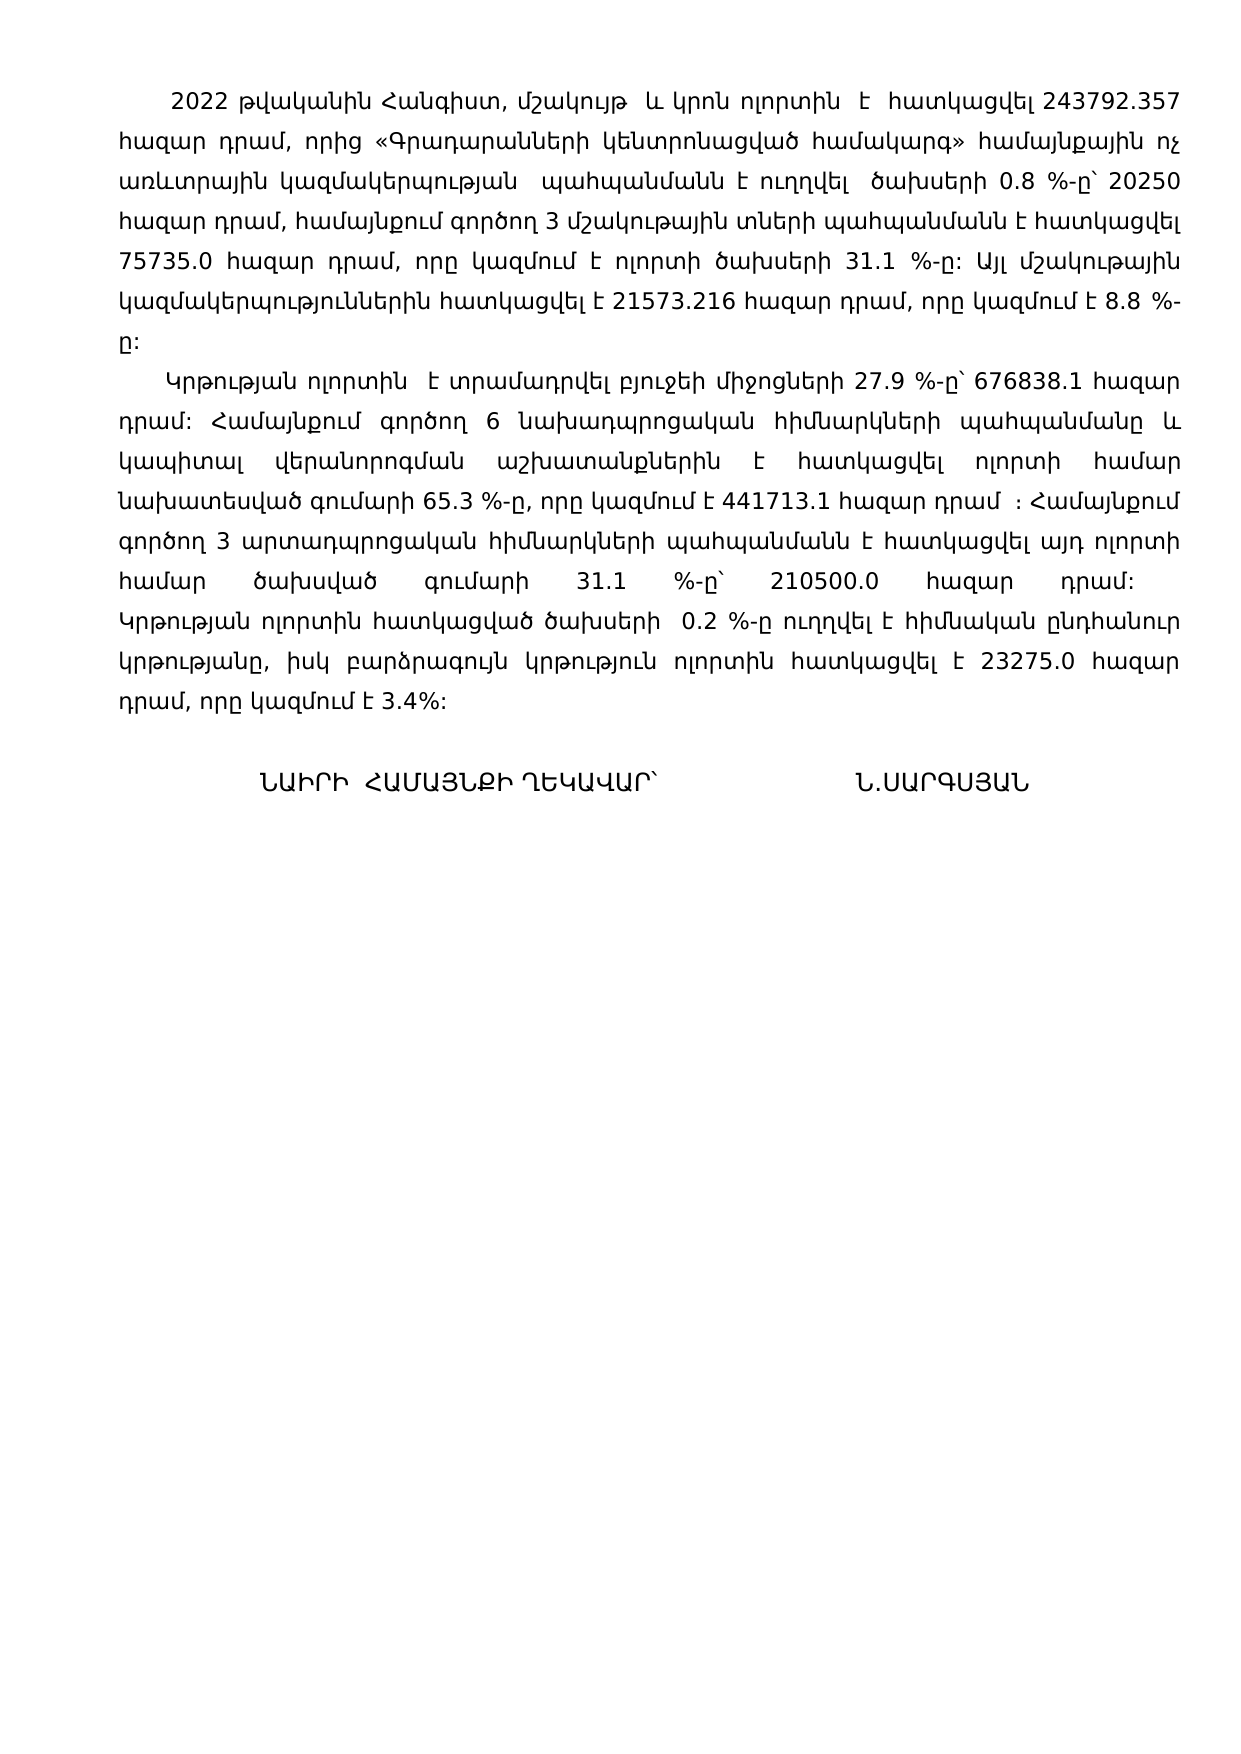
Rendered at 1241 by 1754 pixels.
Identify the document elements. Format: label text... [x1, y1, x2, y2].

text ՆԱԻՐԻ ՀԱՄԱՅՆՔԻ ՂԵԿԱՎԱՐ՝ Ն․ՍԱՐԳՍՅԱՆ [118, 768, 1181, 798]
text Կրթության ոլորտին է տրամադրվել բյուջեի միջոցների 27.9 %-ը՝ 676838.1 հազար դրամ: Համայնքում գործող 6 նախադպրոցական հիմնարկների պահպանմանը և կապիտալ վերանորոգման աշխատանքներին է հատկացվել ոլորտի համար նախատեսված գումարի 65.3 %-ը, որը կազմում է 441713.1 հազար դրամ ։ Համայնքում գործող 3 արտադպրոցական հիմնարկների պահպանմանն է հատկացվել այդ ոլորտի համար ծախսված գումարի 31.1 %-ը՝ 210500.0 հազար դրամ: Կրթության ոլորտին հատկացված ծախսերի 0.2 %-ը ուղղվել է հիմնական ընդհանուր կրթությանը, իսկ բարձրագույն կրթություն ոլորտին հատկացվել է 23275.0 հազար դրամ, որը կազմում է 3.4%: [118, 368, 1181, 715]
text 2022 թվականին Հանգիստ, մշակույթ և կրոն ոլորտին է հատկացվել 243792.357 հազար դրամ, որից «Գրադարանների կենտրոնացված համակարգ» համայնքային ոչ առևտրային կազմակերպության պահպանմանն է ուղղվել ծախսերի 0.8 %-ը՝ 20250 հազար դրամ, համայնքում գործող 3 մշակութային տների պահպանմանն է հատկացվել 75735.0 հազար դրամ, որը կազմում է ոլորտի ծախսերի 31.1 %-ը: Այլ մշակութային կազմակերպություններին հատկացվել է 21573.216 հազար դրամ, որը կազմում է 8.8 %-ը: [118, 88, 1181, 355]
